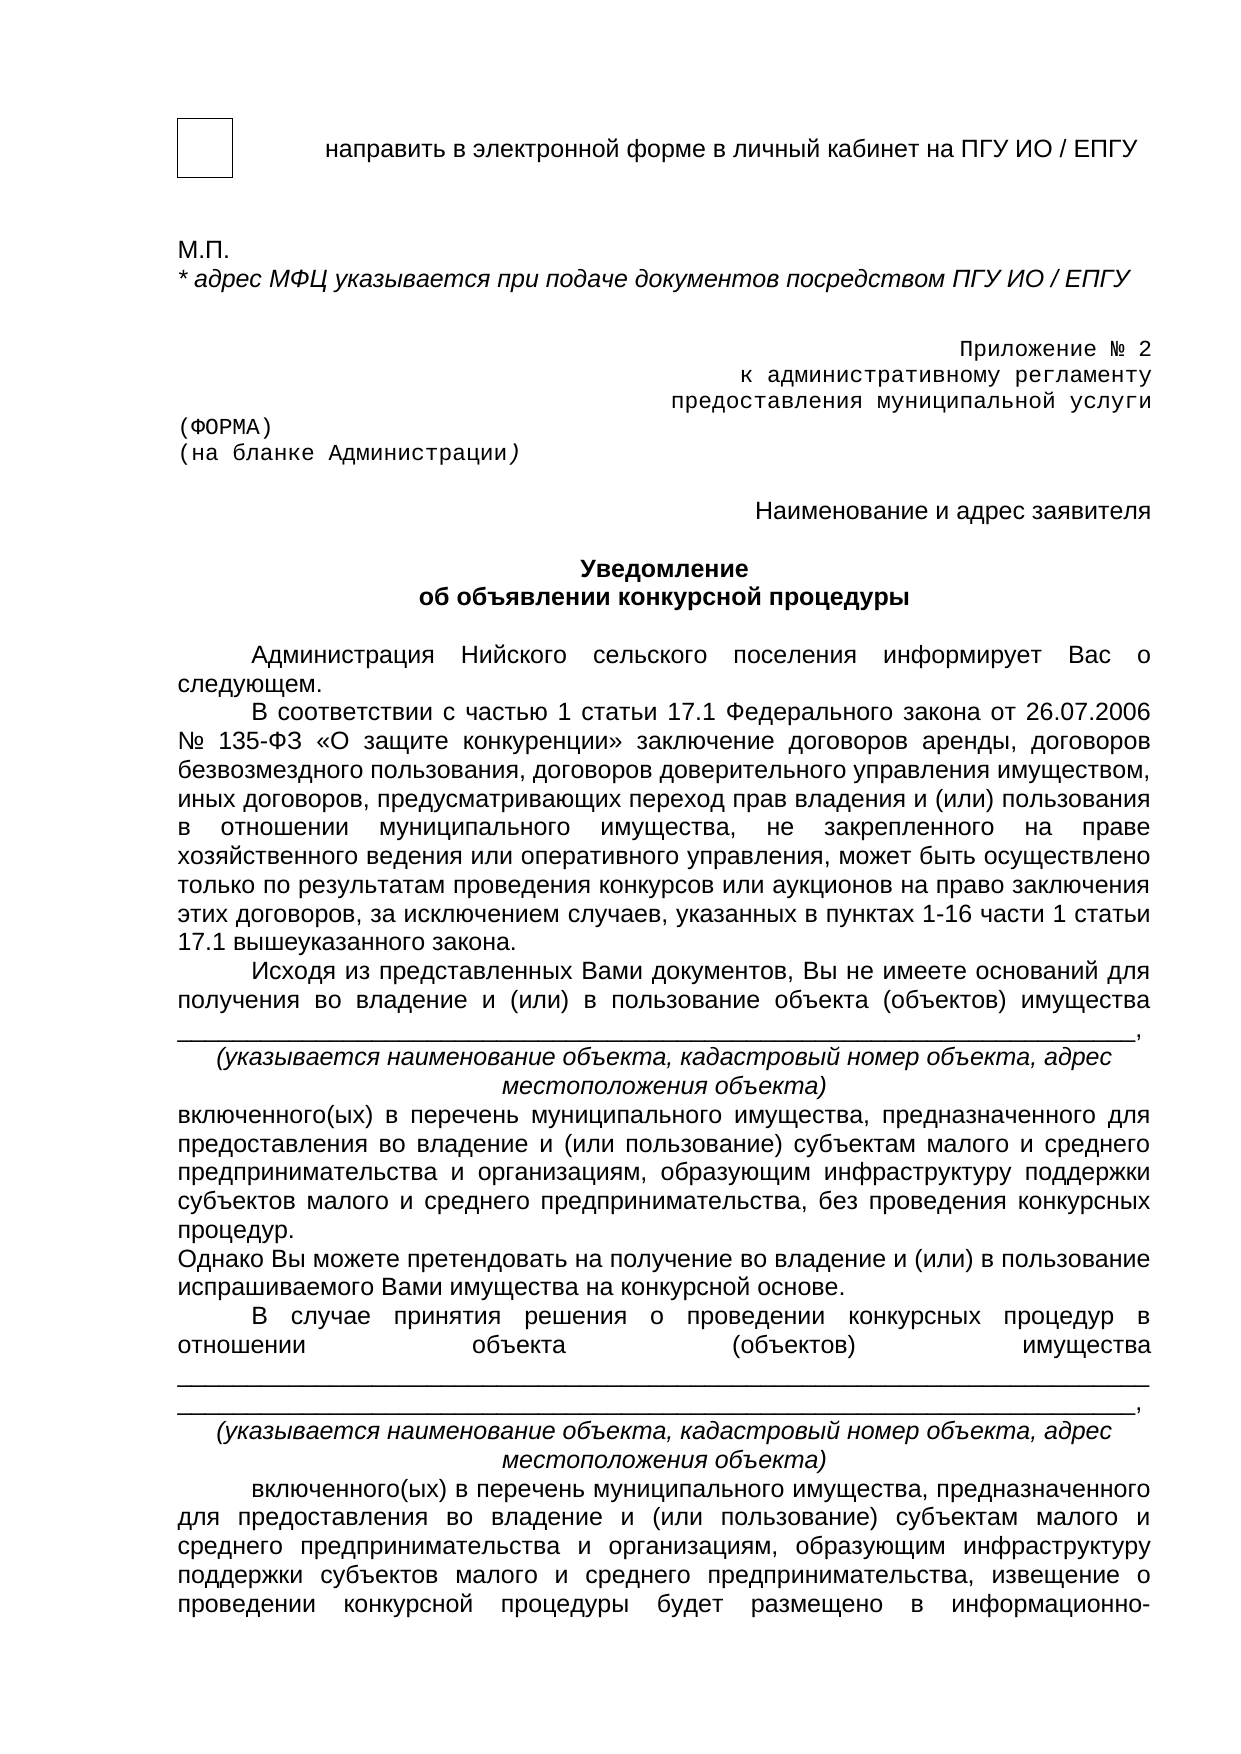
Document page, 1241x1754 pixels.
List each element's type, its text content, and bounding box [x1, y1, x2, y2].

text (указывается наименование объекта, кадастровый номер объекта, адрес местоположения объекта) [177, 1042, 1152, 1100]
text Приложение № 2 [177, 338, 1152, 363]
text В случае принятия решения о проведении конкурсных процедур в отношении объекта (объектов) имущества ______________________________________________________________________ [177, 1301, 1152, 1387]
text Однако Вы можете претендовать на получение во владение и (или) в пользование испрашиваемого Вами имущества на конкурсной основе. [177, 1243, 1152, 1301]
text Исходя из представленных Вами документов, Вы не имеете оснований для получения во владение и (или) в пользование объекта (объектов) имущества _____________________________________________________________________, [177, 956, 1152, 1042]
text В соответствии с частью 1 статьи 17.1 Федерального закона от 26.07.2006 № 135-ФЗ «О защите конкуренции» заключение договоров аренды, договоров безвозмездного пользования, договоров доверительного управления имуществом, иных договоров, предусматривающих переход прав владения и (или) пользования в отношении муниципального имущества, не закрепленного на праве хозяйственного ведения или оперативного управления, может быть осуществлено только по результатам проведения конкурсов или аукционов на право заключения этих договоров, за исключением случаев, указанных в пунктах 1-16 части 1 статьи 17.1 вышеуказанного закона. [177, 697, 1152, 956]
text включенного(ых) в перечень муниципального имущества, предназначенного для предоставления во владение и (или пользование) субъектам малого и среднего предпринимательства и организациям, образующим инфраструктуру поддержки субъектов малого и среднего предпринимательства, без проведения конкурсных процедур. [177, 1100, 1152, 1243]
text Уведомление [177, 553, 1152, 582]
table_cell направить в электронной форме в личный кабинет на ПГУ ИО / ЕПГУ [233, 118, 1196, 177]
text М.П. [177, 235, 1152, 264]
text * адрес МФЦ указывается при подаче документов посредством ПГУ ИО / ЕПГУ [177, 264, 1152, 293]
text к административному регламенту [177, 363, 1152, 389]
text предоставления муниципальной услуги [177, 389, 1152, 415]
text (ФОРМА) [177, 415, 1152, 441]
text _____________________________________________________________________, [177, 1387, 1152, 1416]
text (на бланке Администрации) [177, 441, 1152, 467]
text Администрация Нийского сельского поселения информирует Вас о следующем. [177, 640, 1152, 697]
text об объявлении конкурсной процедуры [177, 582, 1152, 611]
text (указывается наименование объекта, кадастровый номер объекта, адрес местоположения объекта) [177, 1416, 1152, 1473]
text Наименование и адрес заявителя [177, 496, 1152, 525]
table_cell [178, 119, 232, 177]
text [177, 1473, 1152, 1617]
